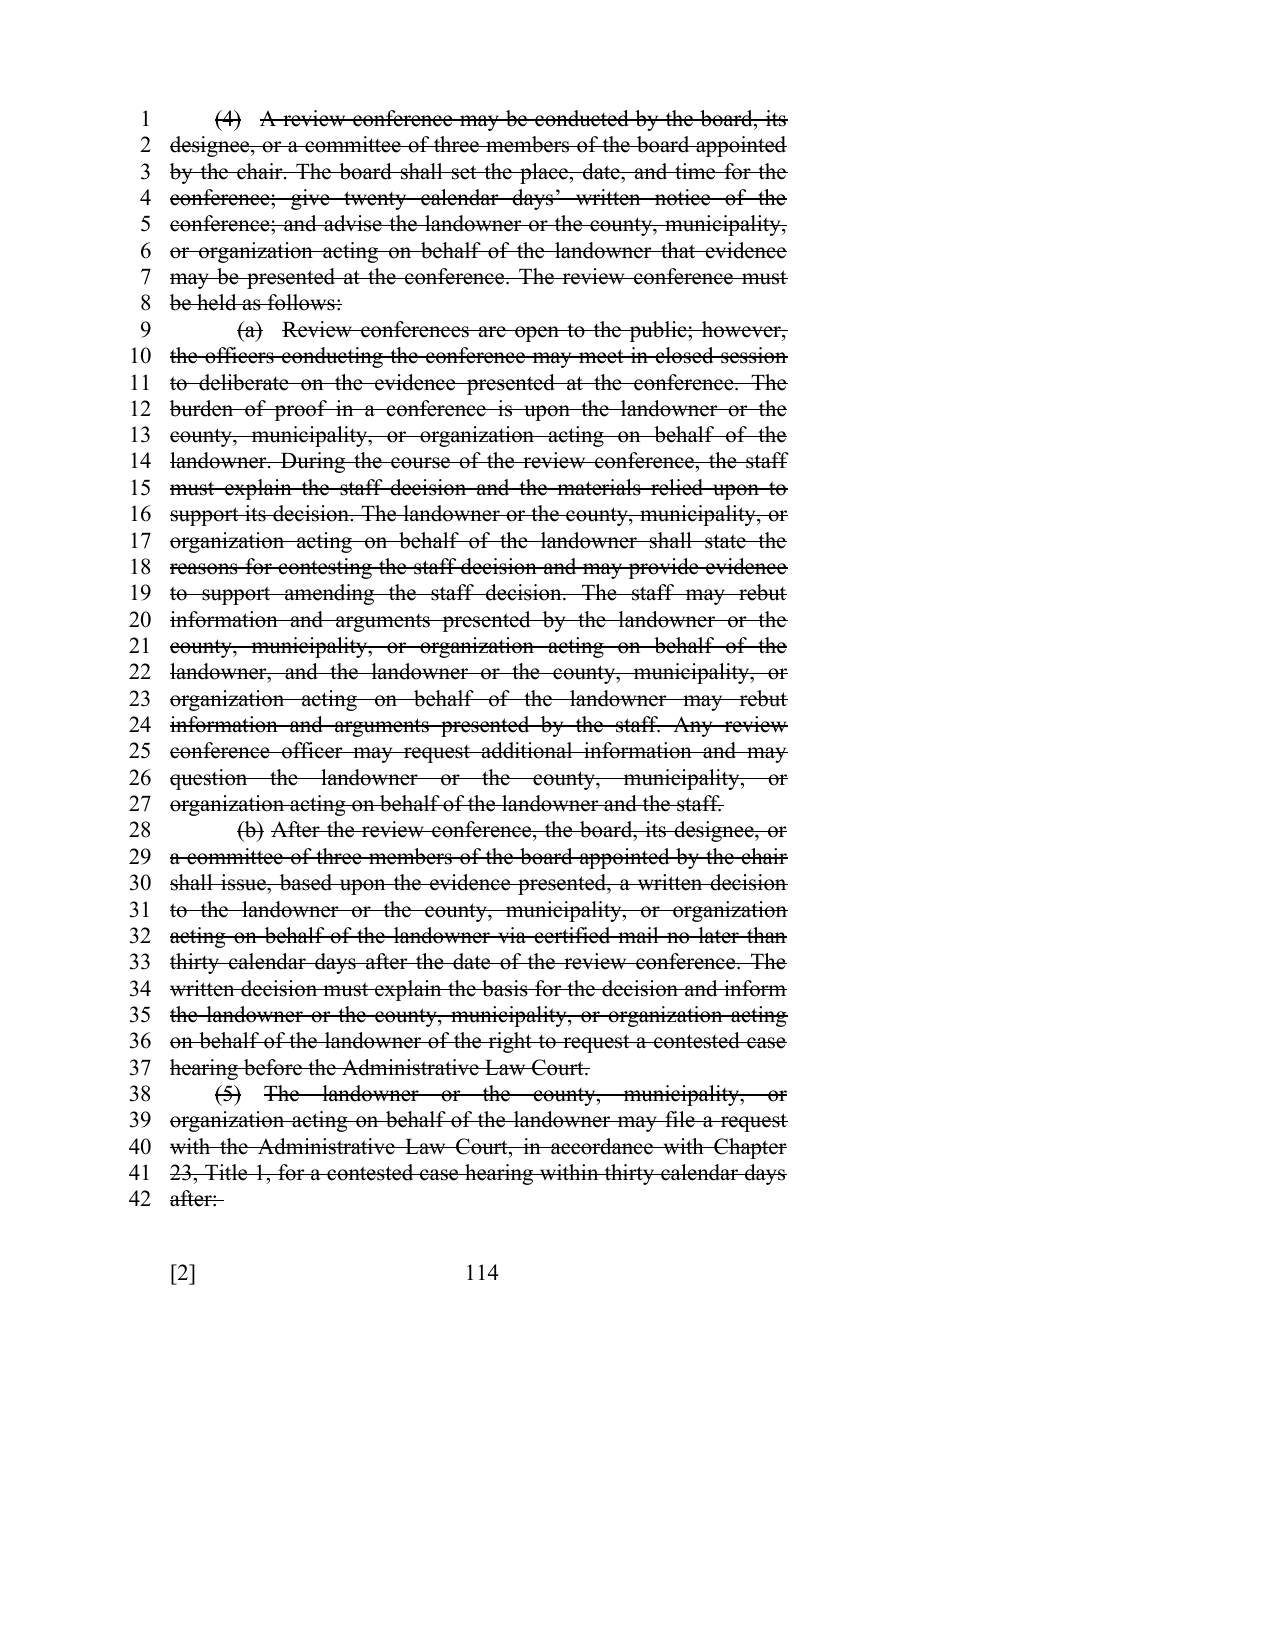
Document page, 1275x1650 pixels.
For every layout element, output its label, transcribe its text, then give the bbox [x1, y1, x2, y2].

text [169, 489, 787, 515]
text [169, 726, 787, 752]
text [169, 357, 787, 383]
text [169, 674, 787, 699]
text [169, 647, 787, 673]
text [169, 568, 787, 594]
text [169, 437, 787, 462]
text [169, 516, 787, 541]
text (5) The landowner or the county, municipality, or organization acting on behalf of the landowner may file a request with the Administrative Law Court, in accordance with Chapter 23, Title 1, for a contested case hearing within thirty calendar days after: [169, 1122, 787, 1147]
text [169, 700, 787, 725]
text (5) The landowner or the county, municipality, or organization acting on behalf of the landowner may file a request with the Administrative Law Court, in accordance with Chapter 23, Title 1, for a contested case hearing within thirty calendar days after: [169, 1080, 787, 1121]
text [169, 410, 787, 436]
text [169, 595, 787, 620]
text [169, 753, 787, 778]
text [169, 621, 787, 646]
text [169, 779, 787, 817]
text (5) The landowner or the county, municipality, or organization acting on behalf of the landowner may file a request with the Administrative Law Court, in accordance with Chapter 23, Title 1, for a contested case hearing within thirty calendar days after: [169, 1175, 787, 1212]
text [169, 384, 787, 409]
text (5) The landowner or the county, municipality, or organization acting on behalf of the landowner may file a request with the Administrative Law Court, in accordance with Chapter 23, Title 1, for a contested case hearing within thirty calendar days after: [169, 1148, 787, 1174]
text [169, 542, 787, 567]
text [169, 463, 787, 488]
